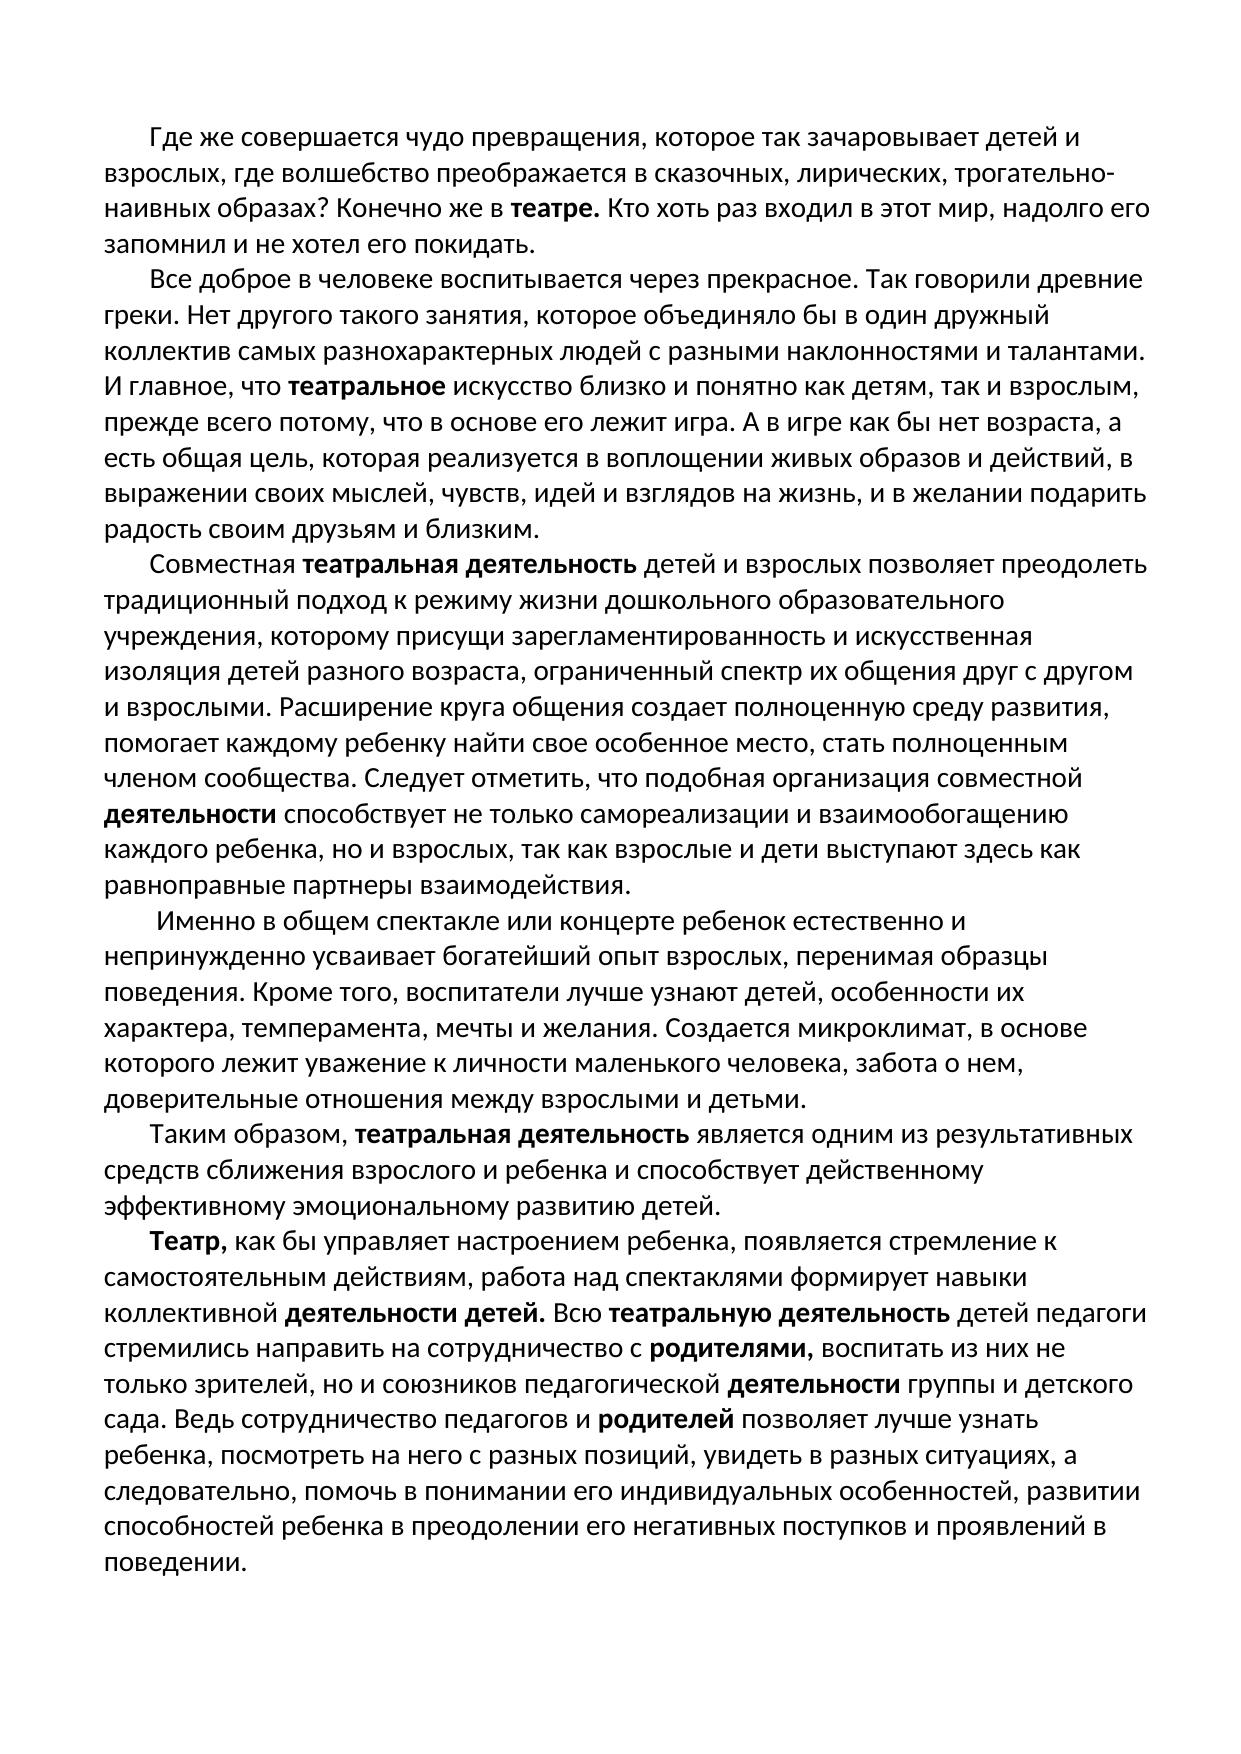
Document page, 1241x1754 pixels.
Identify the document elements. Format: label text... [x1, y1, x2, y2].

text Именно в общем спектакле или концерте ребенок естественно и непринужденно усваивает богатейший опыт взрослых, перенимая образцы поведения. Кроме того, воспитатели лучше узнают детей, особенности их характера, темперамента, мечты и желания. Создается микроклимат, в основе которого лежит уважение к личности маленького человека, забота о нем, доверительные отношения между взрослыми и детьми. [103, 902, 1152, 1116]
text Совместная театральная деятельность детей и взрослых позволяет преодолеть традиционный подход к режиму жизни дошкольного образовательного учреждения, которому присущи зарегламентированность и искусственная изоляция детей разного возраста, ограниченный спектр их общения друг с другом и взрослыми. Расширение круга общения создает полноценную среду развития, помогает каждому ребенку найти свое особенное место, стать полноценным членом сообщества. Следует отметить, что подобная организация совместной деятельности способствует не только самореализации и взаимообогащению каждого ребенка, но и взрослых, так как взрослые и дети выступают здесь как равноправные партнеры взаимодействия. [103, 546, 1152, 902]
text Все доброе в человеке воспитывается через прекрасное. Так говорили древние греки. Нет другого такого занятия, которое объединяло бы в один дружный коллектив самых разнохарактерных людей с разными наклонностями и талантами. И главное, что театральное искусство близко и понятно как детям, так и взрослым, прежде всего потому, что в основе его лежит игра. А в игре как бы нет возраста, а есть общая цель, которая реализуется в воплощении живых образов и действий, в выражении своих мыслей, чувств, идей и взглядов на жизнь, и в желании подарить радость своим друзьям и близким. [103, 261, 1152, 546]
text Где же совершается чудо превращения, которое так зачаровывает детей и взрослых, где волшебство преображается в сказочных, лирических, трогательно-наивных образах? Конечно же в театре. Кто хоть раз входил в этот мир, надолго его запомнил и не хотел его покидать. [103, 118, 1152, 261]
text Театр, как бы управляет настроением ребенка, появляется стремление к самостоятельным действиям, работа над спектаклями формирует навыки коллективной деятельности детей. Всю театральную деятельность детей педагоги стремились направить на сотрудничество с родителями, воспитать из них не только зрителей, но и союзников педагогической деятельности группы и детского сада. Ведь сотрудничество педагогов и родителей позволяет лучше узнать ребенка, посмотреть на него с разных позиций, увидеть в разных ситуациях, а следовательно, помочь в понимании его индивидуальных особенностей, развитии способностей ребенка в преодолении его негативных поступков и проявлений в поведении. [103, 1222, 1152, 1579]
text Таким образом, театральная деятельность является одним из результативных средств сближения взрослого и ребенка и способствует действенному эффективному эмоциональному развитию детей. [103, 1116, 1152, 1222]
